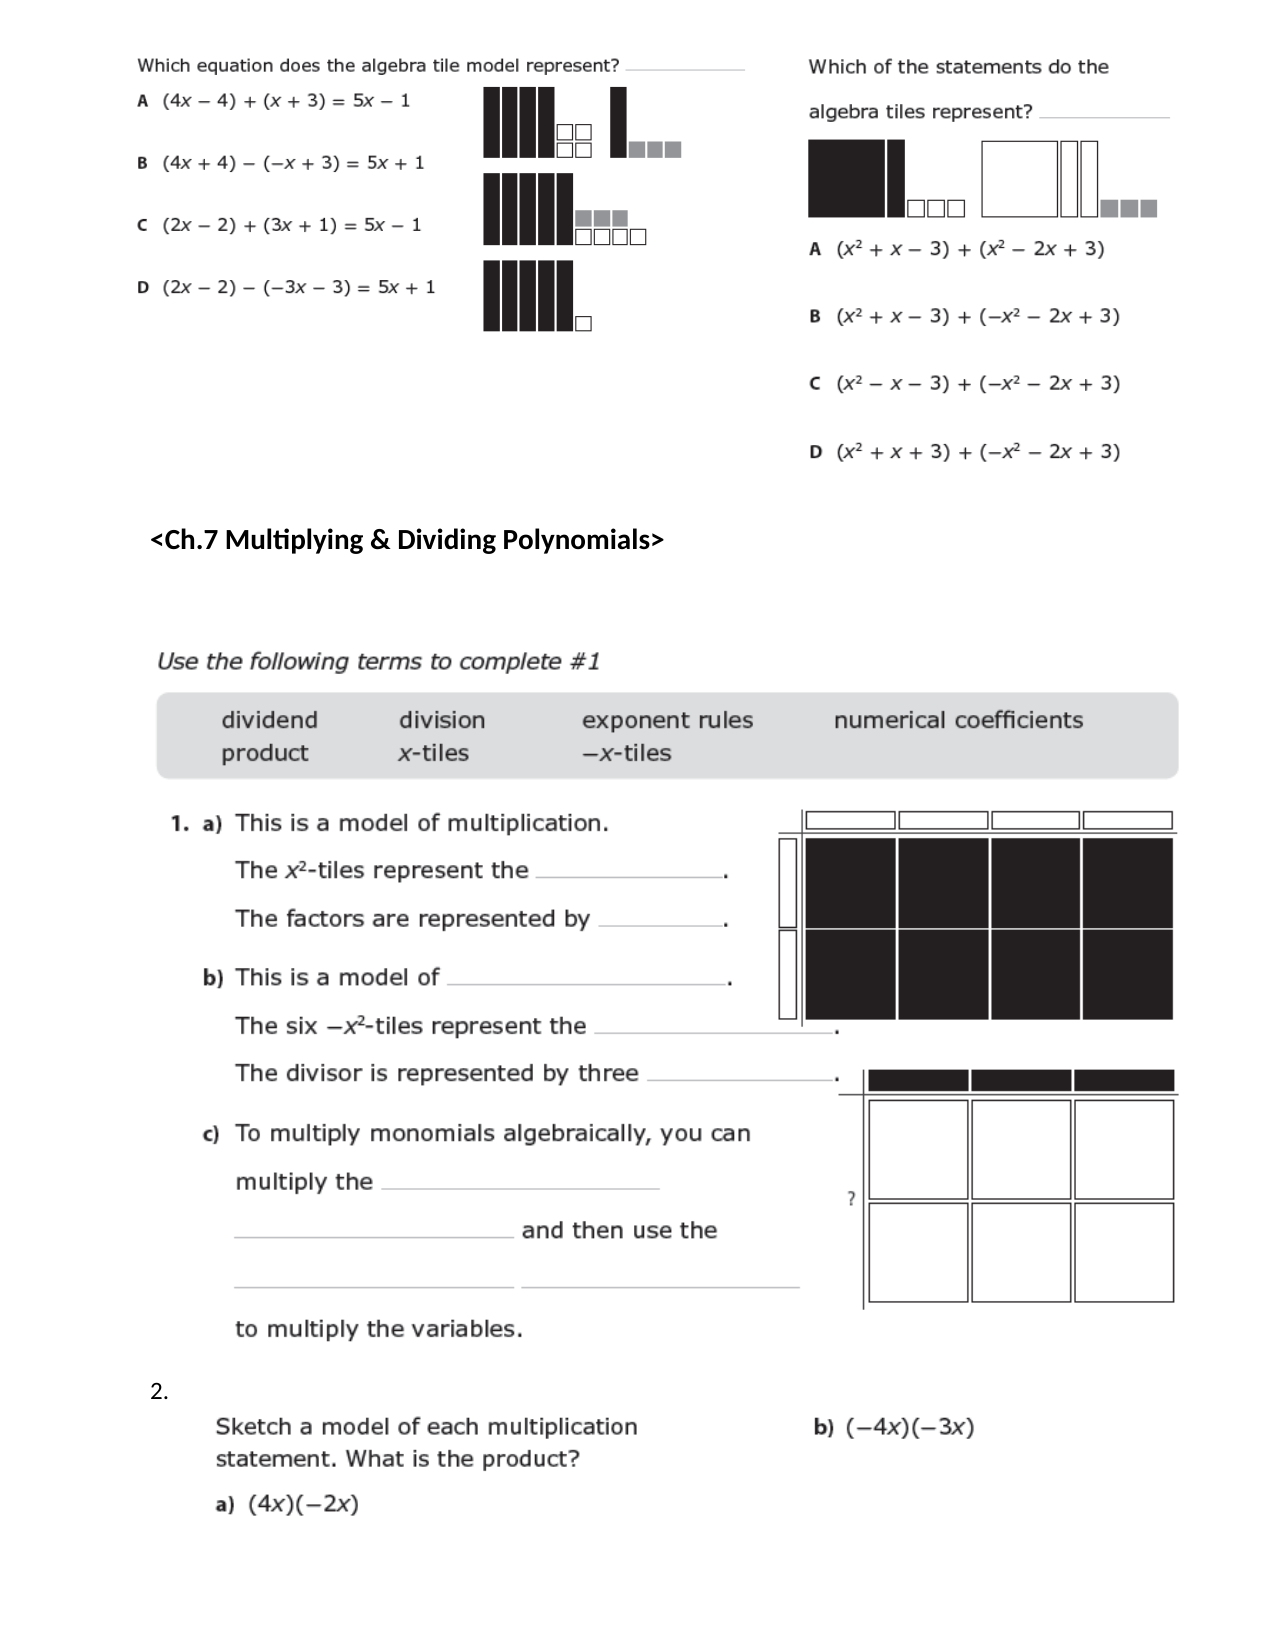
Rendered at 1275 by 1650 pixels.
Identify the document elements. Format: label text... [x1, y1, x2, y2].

text <Ch.7 Multiplying & Dividing Polynomials> [150, 521, 1167, 557]
picture [806, 50, 1171, 466]
text 2. [150, 1375, 1167, 1406]
picture [150, 644, 1196, 1350]
picture [206, 1411, 983, 1523]
picture [136, 51, 745, 335]
